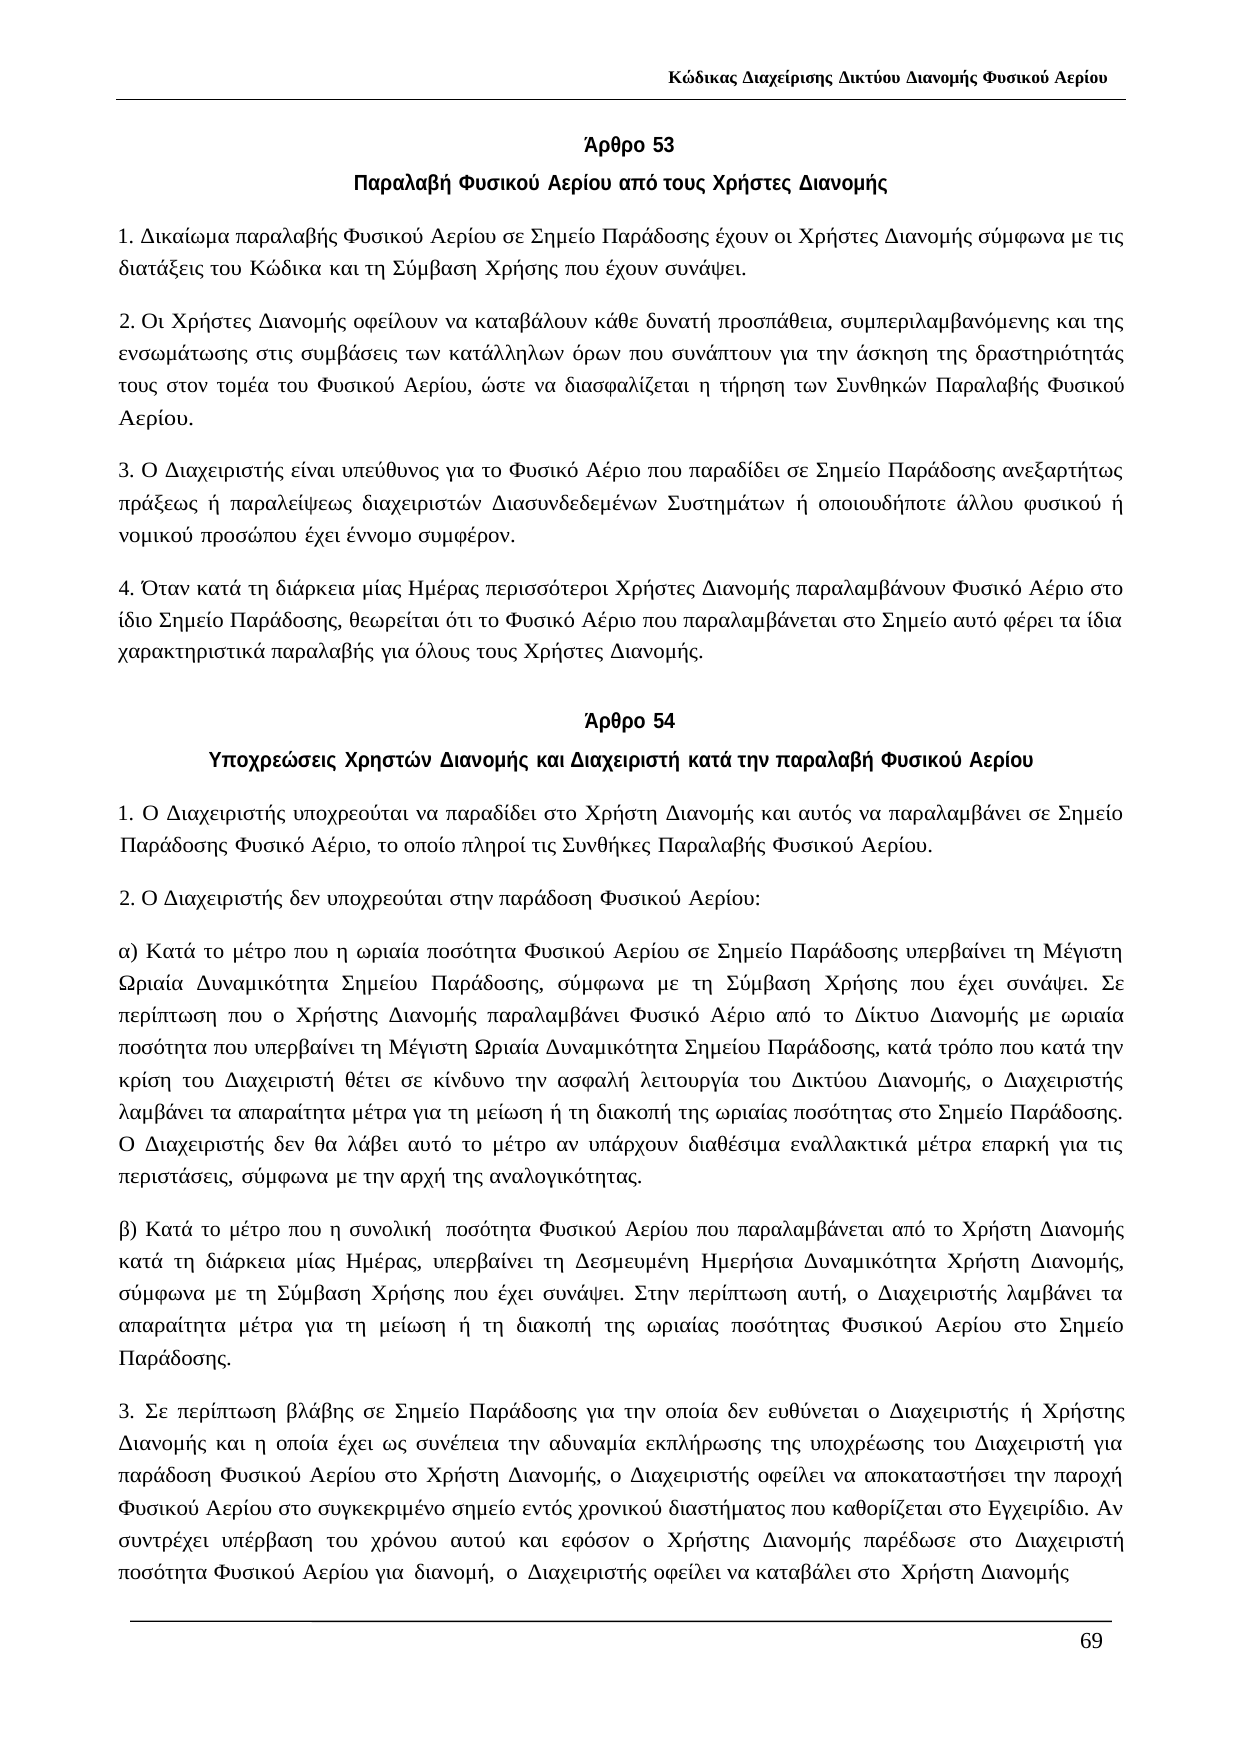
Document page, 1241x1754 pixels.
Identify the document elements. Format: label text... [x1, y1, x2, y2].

list Ο Διαχειριστής δεν υποχρεούται στην παράδοση Φυσικού Αερίου: [119, 884, 1163, 910]
list Ο Διαχειριστής υποχρεούται να παραδίδει στο Χρήστη Διανομής και αυτός να παραλαμβάνει σε Σημείο Παράδοσης Φυσικό Αέριο, το οποίο πληροί τις Συνθήκες Παραλαβής Φυσικού Αερίου. [117, 799, 1124, 857]
text α) Κατά το μέτρο που η ωριαία ποσότητα Φυσικού Αερίου σε Σημείο Παράδοσης υπερβαίνει τη Μέγιστη Ωριαία Δυναμικότητα Σημείου Παράδοσης, σύμφωνα με τη Σύμβαση Χρήσης που έχει συνάψει. Σε περίπτωση που ο Χρήστης Διανομής παραλαμβάνει Φυσικό Αέριο από το Δίκτυο Διανομής με ωριαία ποσότητα που υπερβαίνει τη Μέγιστη Ωριαία Δυναμικότητα Σημείου Παράδοσης, κατά τρόπο που κατά την κρίση του Διαχειριστή θέτει σε κίνδυνο την ασφαλή λειτουργία του Δικτύου Διανομής, ο Διαχειριστής λαμβάνει τα απαραίτητα μέτρα για τη μείωση ή τη διακοπή της ωριαίας ποσότητας στο Σημείο Παράδοσης. Ο Διαχειριστής δεν θα λάβει αυτό το μέτρο αν υπάρχουν διαθέσιμα εναλλακτικά μέτρα επαρκή για τις περιστάσεις, σύμφωνα με την αρχή της αναλογικότητας. [118, 938, 1125, 1188]
list Οι Χρήστες Διανομής οφείλουν να καταβάλουν κάθε δυνατή προσπάθεια, συμπεριλαμβανόμενης και της ενσωμάτωσης στις συμβάσεις των κατάλληλων όρων που συνάπτουν για την άσκηση της δραστηριότητάς τους στον τομέα του Φυσικού Αερίου, ώστε να διασφαλίζεται η τήρηση των Συνθηκών Παραλαβής Φυσικού Αερίου. [118, 308, 1125, 430]
list Όταν κατά τη διάρκεια μίας Ημέρας περισσότεροι Χρήστες Διανομής παραλαμβάνουν Φυσικό Αέριο στο ίδιο Σημείο Παράδοσης, θεωρείται ότι το Φυσικό Αέριο που παραλαμβάνεται στο Σημείο αυτό φέρει τα ίδια χαρακτηριστικά παραλαβής για όλους τους Χρήστες Διανομής. [118, 575, 1124, 663]
subtitle Άρθρο 53 [95, 132, 1163, 157]
subtitle Παραλαβή Φυσικού Αερίου από τους Χρήστες Διανομής [78, 170, 1163, 195]
text β) Κατά το μέτρο που η συνολική ποσότητα Φυσικού Αερίου που παραλαμβάνεται από το Χρήστη Διανομής κατά τη διάρκεια μίας Ημέρας, υπερβαίνει τη Δεσμευμένη Ημερήσια Δυναμικότητα Χρήστη Διανομής, σύμφωνα με τη Σύμβαση Χρήσης που έχει συνάψει. Στην περίπτωση αυτή, ο Διαχειριστής λαμβάνει τα απαραίτητα μέτρα για τη μείωση ή τη διακοπή της ωριαίας ποσότητας Φυσικού Αερίου στο Σημείο Παράδοσης. [118, 1216, 1124, 1370]
subtitle Υποχρεώσεις Χρηστών Διανομής και Διαχειριστή κατά την παραλαβή Φυσικού Αερίου [79, 747, 1163, 772]
subtitle Άρθρο 54 [96, 708, 1163, 733]
list Ο Διαχειριστής είναι υπεύθυνος για το Φυσικό Αέριο που παραδίδει σε Σημείο Παράδοσης ανεξαρτήτως πράξεως ή παραλείψεως διαχειριστών Διασυνδεδεμένων Συστημάτων ή οποιουδήποτε άλλου φυσικού ή νομικού προσώπου έχει έννομο συμφέρον. [118, 457, 1124, 547]
list Σε περίπτωση βλάβης σε Σημείο Παράδοσης για την οποία δεν ευθύνεται ο Διαχειριστής ή Χρήστης Διανομής και η οποία έχει ως συνέπεια την αδυναμία εκπλήρωσης της υποχρέωσης του Διαχειριστή για παράδοση Φυσικού Αερίου στο Χρήστη Διανομής, ο Διαχειριστής οφείλει να αποκαταστήσει την παροχή Φυσικού Αερίου στο συγκεκριμένο σημείο εντός χρονικού διαστήματος που καθορίζεται στο Εγχειρίδιο. Αν συντρέχει υπέρβαση του χρόνου αυτού και εφόσον ο Χρήστης Διανομής παρέδωσε στο Διαχειριστή ποσότητα Φυσικού Αερίου για διανομή, ο Διαχειριστής οφείλει να καταβάλει στο Χρήστη Διανομής [118, 1398, 1125, 1584]
list Δικαίωμα παραλαβής Φυσικού Αερίου σε Σημείο Παράδοσης έχουν οι Χρήστες Διανομής σύμφωνα με τις διατάξεις του Κώδικα και τη Σύμβαση Χρήσης που έχουν συνάψει. [117, 223, 1124, 280]
